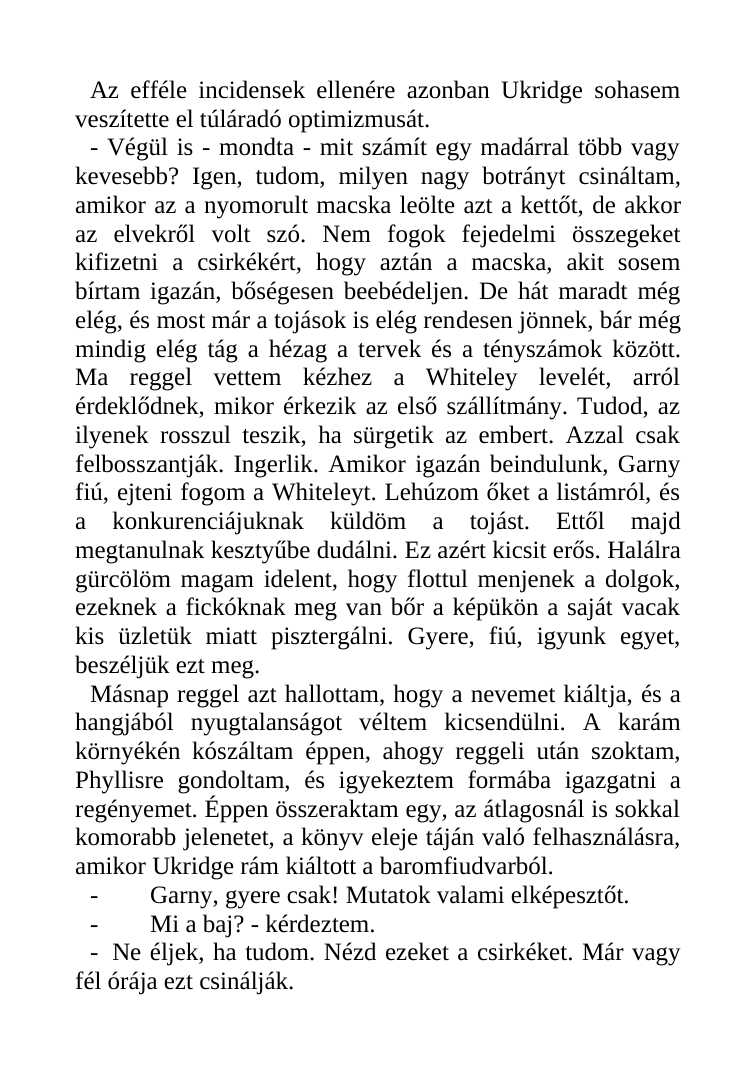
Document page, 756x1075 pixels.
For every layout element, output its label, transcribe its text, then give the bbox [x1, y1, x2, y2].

list Garny, gyere csak! Mutatok valami elképesztőt. [75, 880, 681, 909]
text Másnap reggel azt hallottam, hogy a nevemet kiáltja, és a hangjából nyugtalanságot véltem kicsendülni. A karám környékén kószáltam éppen, ahogy reggeli után szoktam, Phyllisre gondoltam, és igyekeztem formába igazgatni a regényemet. Éppen összeraktam egy, az átlagosnál is sokkal komorabb jelenetet, a könyv eleje táján való felhasználásra, amikor Ukridge rám kiáltott a baromfiudvarból. [75, 679, 681, 880]
list Ne éljek, ha tudom. Nézd ezeket a csirkéket. Már vagy fél órája ezt csinálják. [75, 937, 681, 995]
text Az efféle incidensek ellenére azonban Ukridge sohasem veszítette el túláradó optimizmusát. [75, 75, 681, 132]
text - Végül is - mondta - mit számít egy madárral több vagy kevesebb? Igen, tudom, milyen nagy botrányt csináltam, amikor az a nyomorult macska leölte azt a kettőt, de akkor az elvekről volt szó. Nem fogok fejedelmi összegeket kifizetni a csirkékért, hogy aztán a macska, akit sosem bírtam igazán, bőségesen beebédeljen. De hát maradt még elég, és most már a tojások is elég rendesen jönnek, bár még mindig elég tág a hézag a tervek és a tényszámok között. Ma reggel vettem kézhez a Whiteley levelét, arról érdeklődnek, mikor érkezik az első szállítmány. Tudod, az ilyenek rosszul teszik, ha sürgetik az embert. Azzal csak felbosszantják. Ingerlik. Amikor igazán beindulunk, Garny fiú, ejteni fogom a Whiteleyt. Lehúzom őket a listámról, és a konkurenciájuknak küldöm a tojást. Ettől majd megtanulnak kesztyűbe dudálni. Ez azért kicsit erős. Halálra gürcölöm magam idelent, hogy flottul menjenek a dolgok, ezeknek a fickóknak meg van bőr a képükön a saját vacak kis üzletük miatt pisztergálni. Gyere, fiú, igyunk egyet, beszéljük ezt meg. [75, 132, 681, 679]
list Mi a baj? - kérdeztem. [75, 909, 681, 937]
